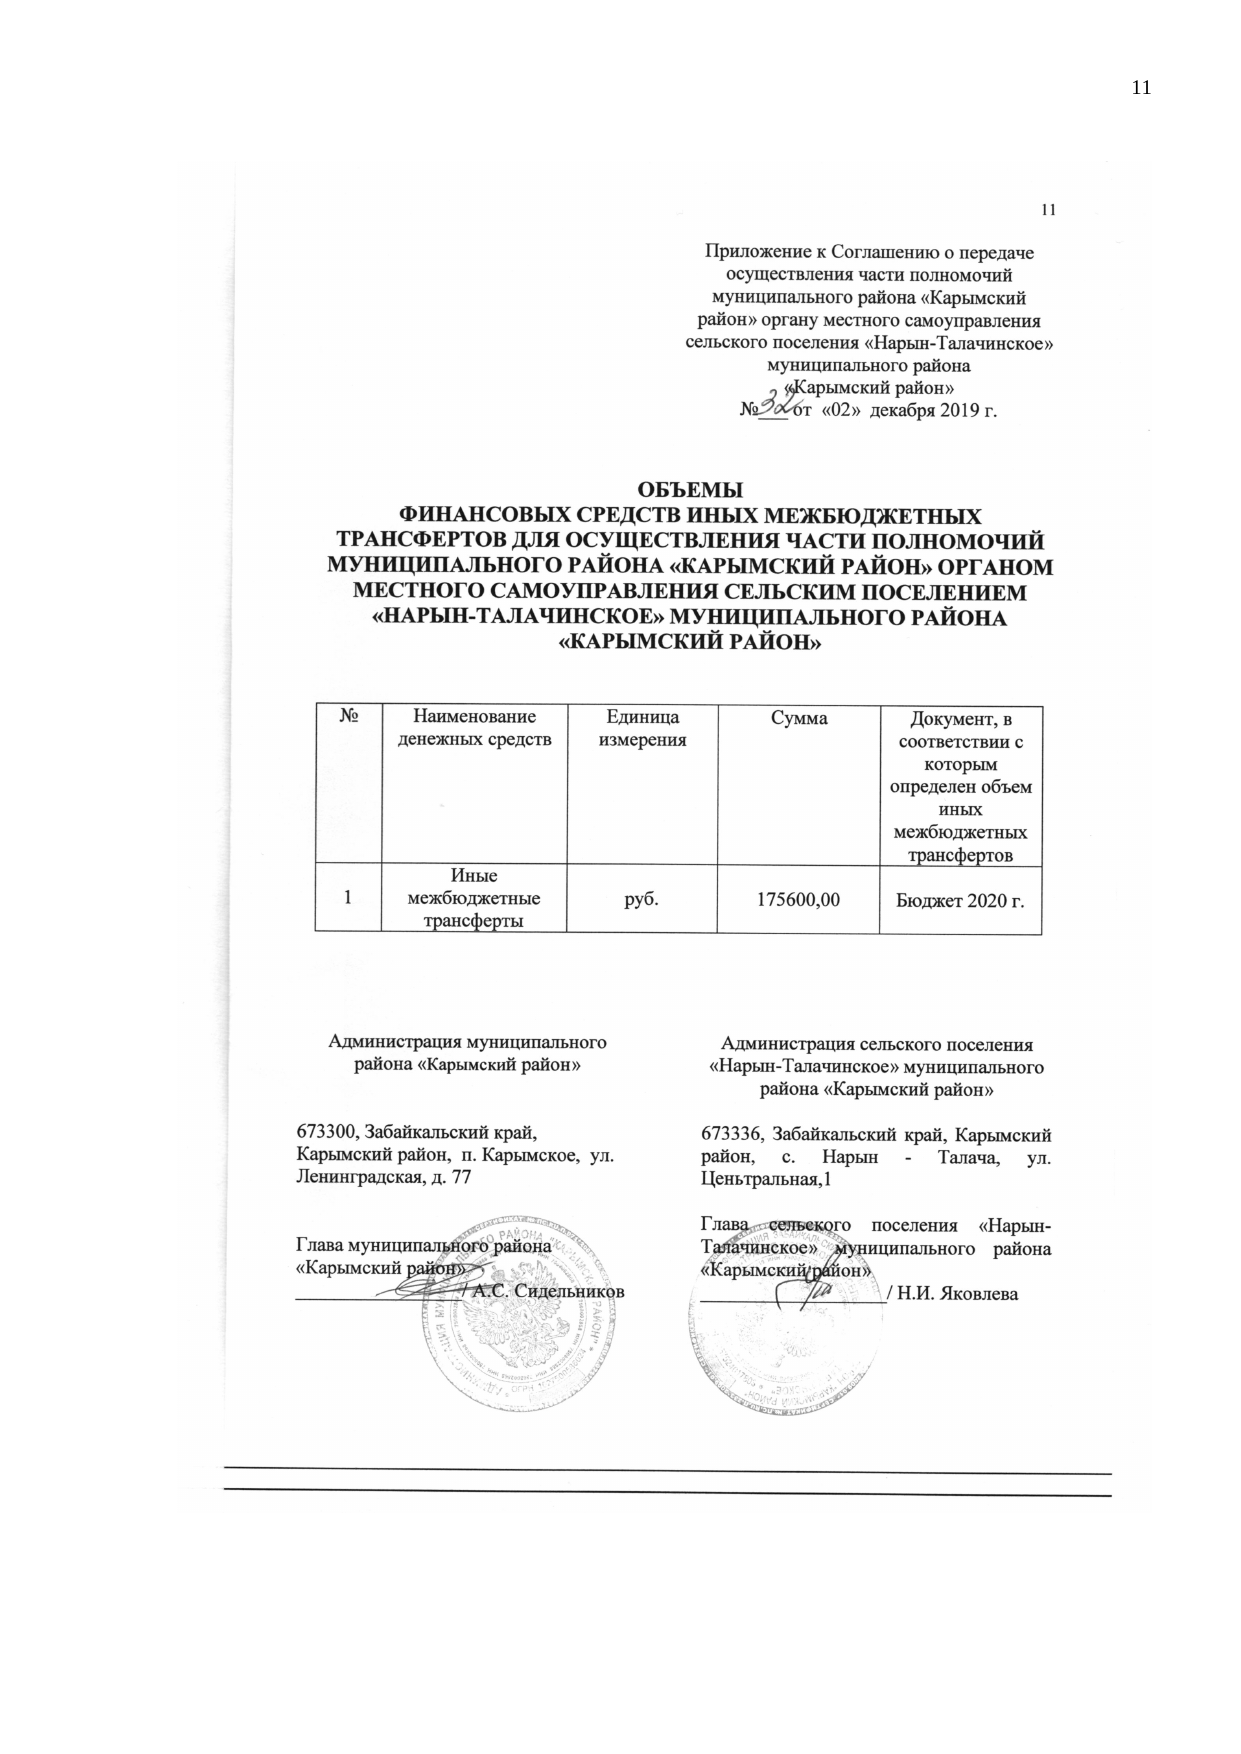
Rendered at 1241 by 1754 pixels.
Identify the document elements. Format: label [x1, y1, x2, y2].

picture [177, 161, 1152, 1513]
